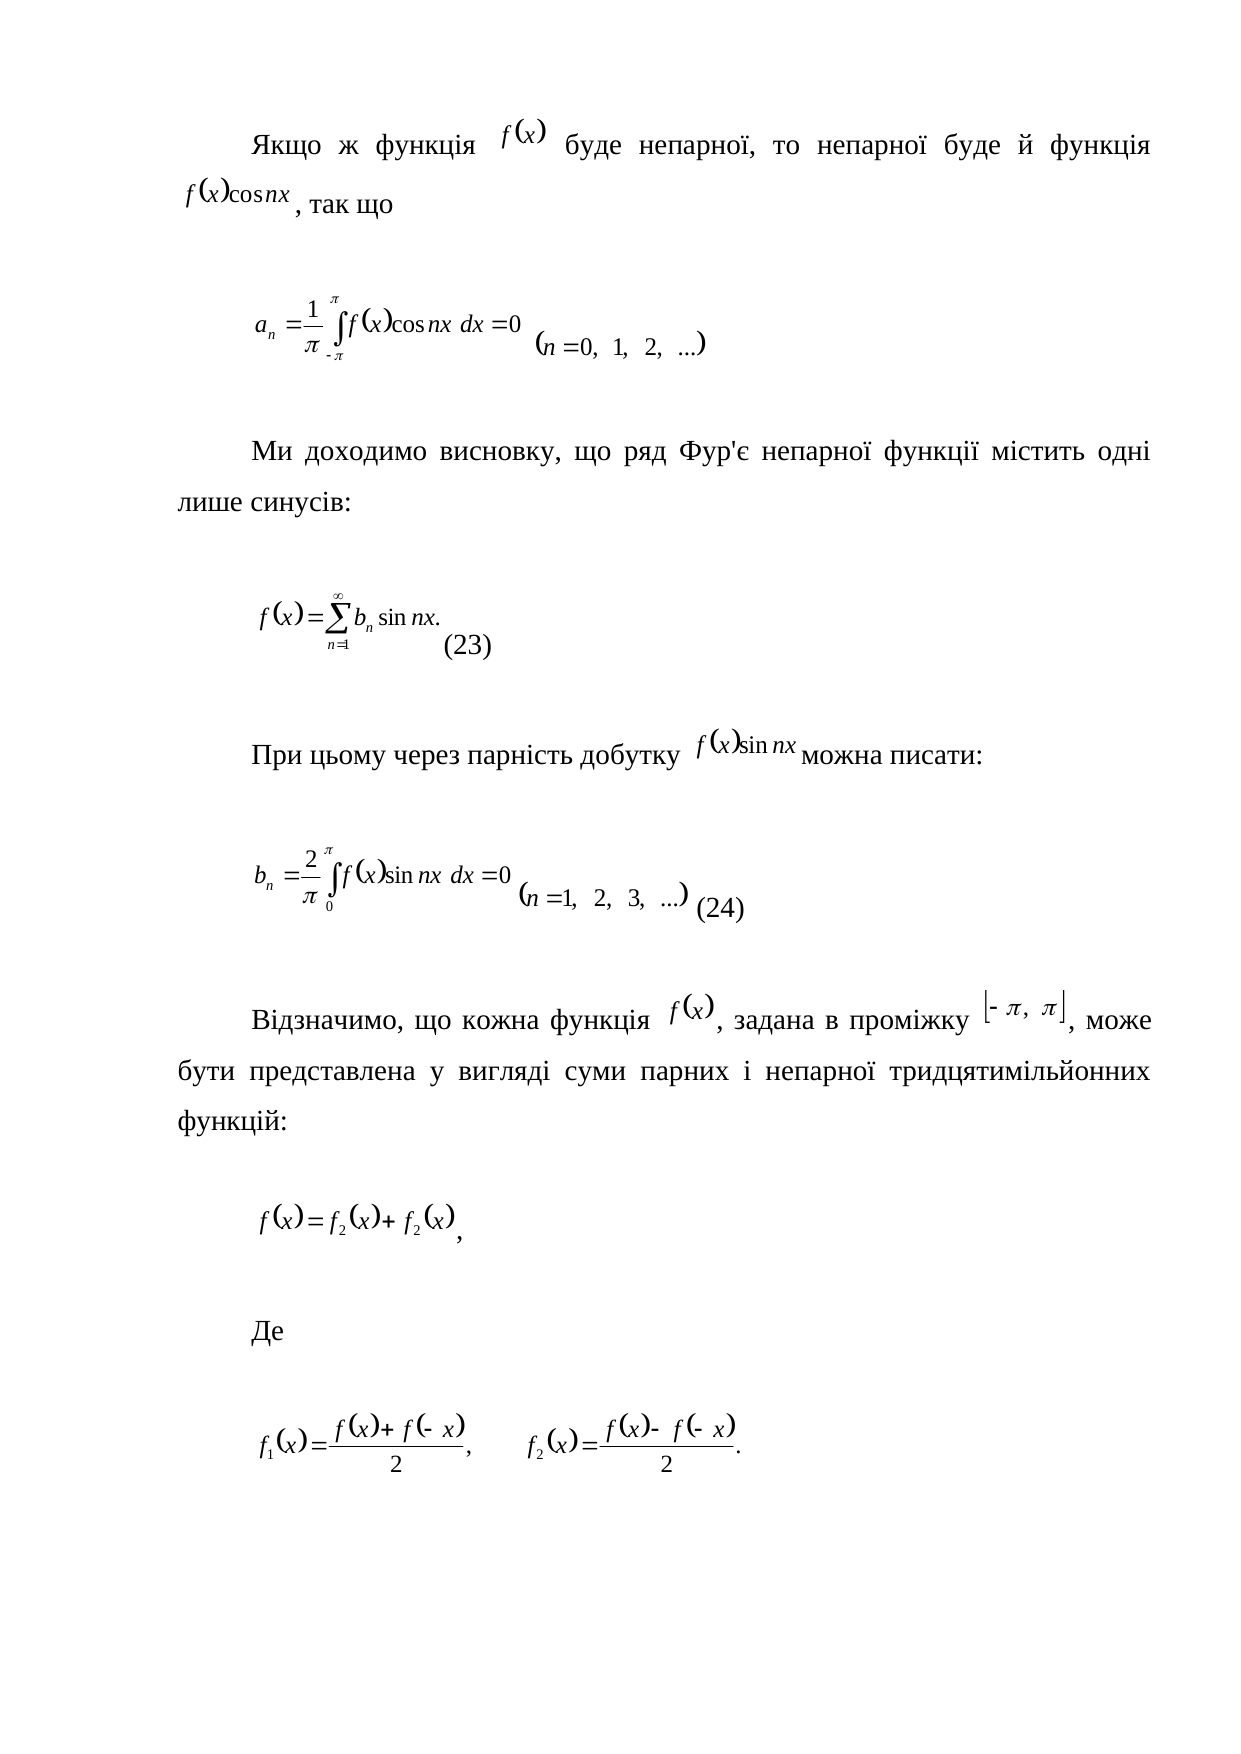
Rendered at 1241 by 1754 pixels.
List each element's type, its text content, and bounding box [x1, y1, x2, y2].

text , [177, 1204, 1152, 1246]
text (24) [177, 837, 1152, 923]
text (23) [177, 584, 1152, 661]
text При цьому через парність добутку можна писати: [177, 728, 1152, 770]
text Якщо ж функція буде непарної, то непарної буде й функція , так що [177, 118, 1152, 219]
text Ми доходимо висновку, що ряд Фур'є непарної функції містить одні лише синусів: [177, 433, 1152, 517]
text Де [177, 1313, 1152, 1347]
text Відзначимо, що кожна функція , задана в проміжку , може бути представлена у вигляді суми парних і непарної тридцятимільйонних функцій: [177, 991, 1152, 1137]
